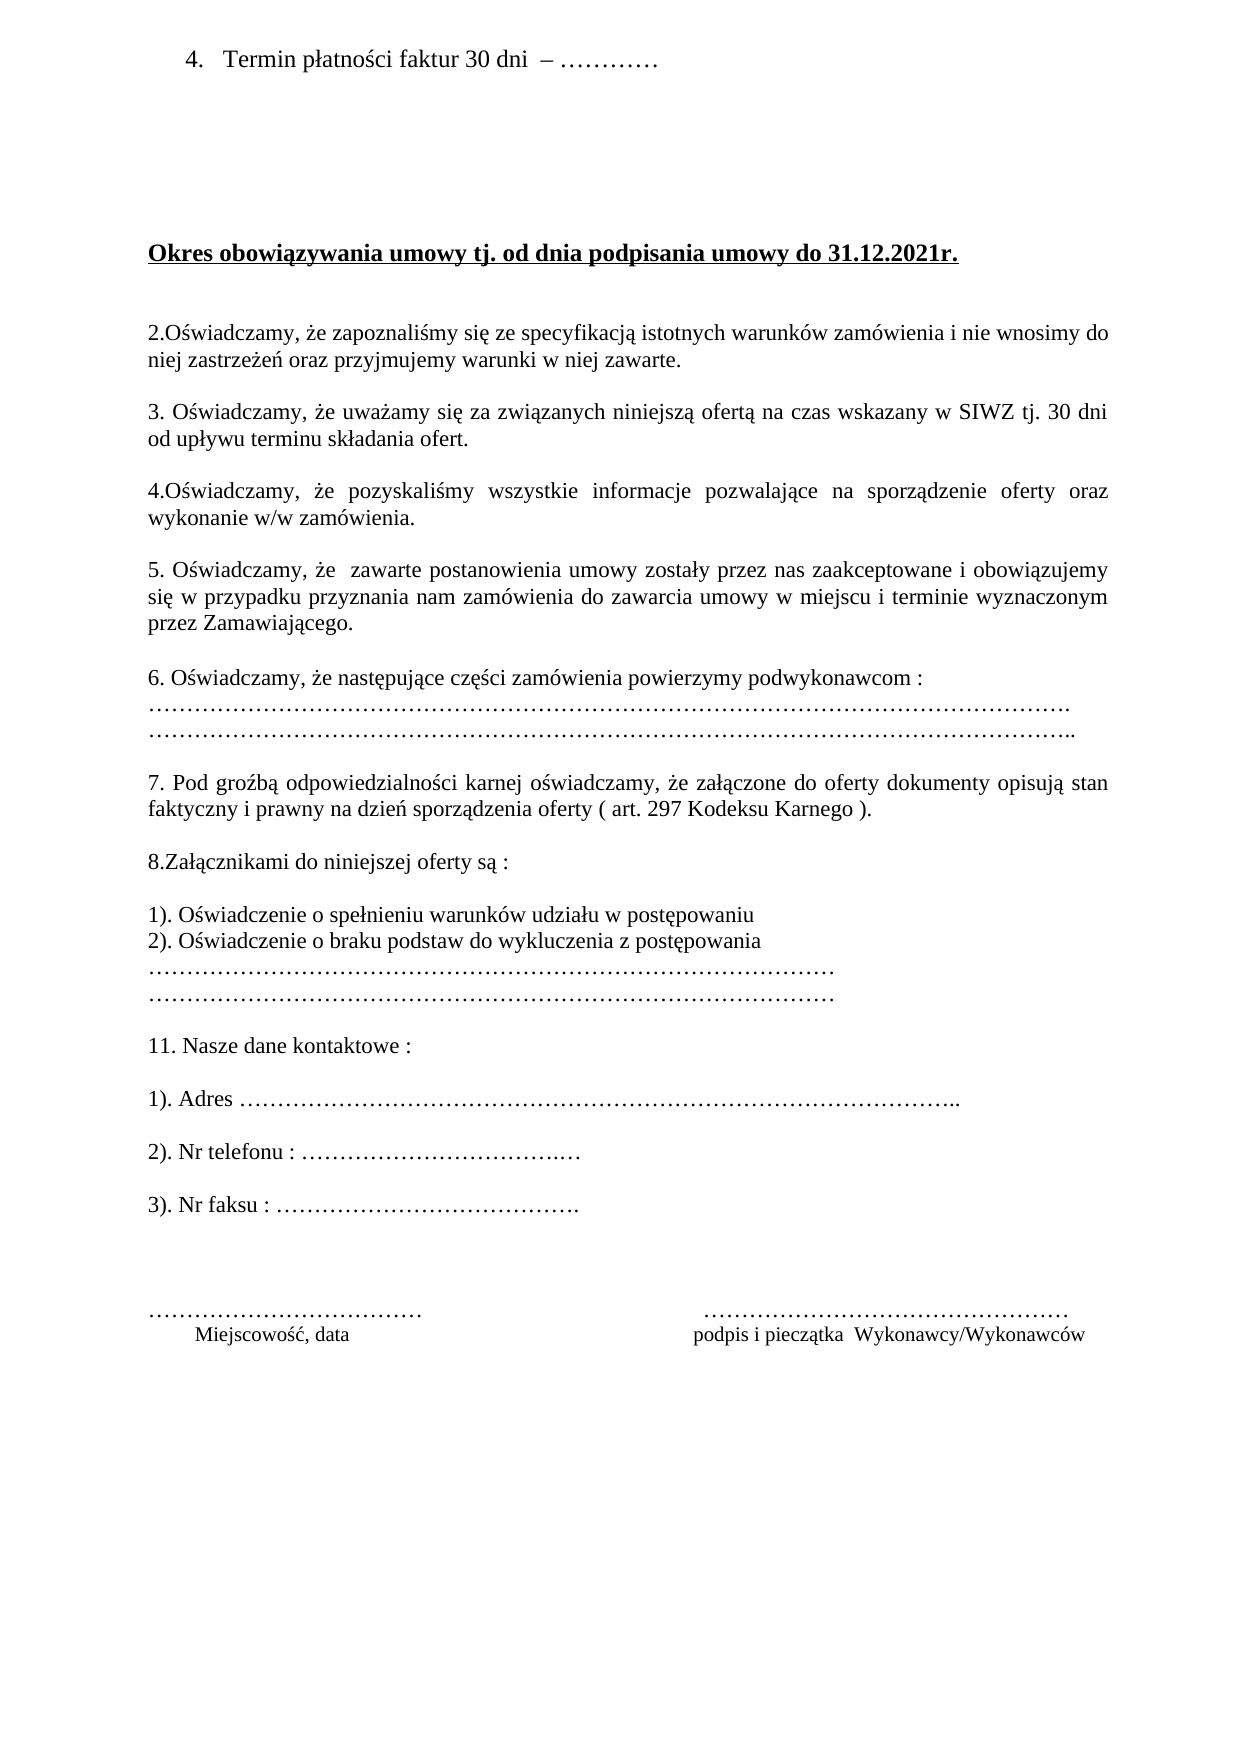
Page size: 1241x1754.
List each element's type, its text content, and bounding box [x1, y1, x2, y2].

text ……………………………… ………………………………………… [148, 1296, 1110, 1322]
list Termin płatności faktur 30 dni – ………… [185, 44, 1110, 73]
text 11. Nasze dane kontaktowe : [148, 1032, 1110, 1059]
text ……………………………………………………………………………… [148, 980, 1110, 1006]
text 3). Nr faksu : …………………………………. [148, 1191, 1110, 1217]
text 2.Oświadczamy, że zapoznaliśmy się ze specyfikacją istotnych warunków zamówienia i nie wnosimy do niej zastrzeżeń oraz przyjmujemy warunki w niej zawarte. [148, 319, 1110, 372]
text ………………………………………………………………………………………………………….. [148, 716, 1110, 743]
text 8.Załącznikami do niniejszej oferty są : [148, 848, 1110, 874]
text 7. Pod groźbą odpowiedzialności karnej oświadczamy, że załączone do oferty dokumenty opisują stan faktyczny i prawny na dzień sporządzenia oferty ( art. 297 Kodeksu Karnego ). [148, 769, 1110, 822]
text ……………………………………………………………………………… [148, 953, 1110, 980]
text Miejscowość, data podpis i pieczątka Wykonawcy/Wykonawców [148, 1322, 1110, 1346]
text 5. Oświadczamy, że zawarte postanowienia umowy zostały przez nas zaakceptowane i obowiązujemy się w przypadku przyznania nam zamówienia do zawarcia umowy w miejscu i terminie wyznaczonym przez Zamawiającego. [148, 556, 1110, 636]
text …………………………………………………………………………………………………………. [148, 690, 1110, 716]
text 1). Oświadczenie o spełnieniu warunków udziału w postępowaniu [148, 901, 1110, 927]
text 2). Nr telefonu : …………………………….… [148, 1138, 1110, 1164]
text 4.Oświadczamy, że pozyskaliśmy wszystkie informacje pozwalające na sporządzenie oferty oraz wykonanie w/w zamówienia. [148, 477, 1110, 530]
text Okres obowiązywania umowy tj. od dnia podpisania umowy do 31.12.2021r. [148, 238, 1110, 267]
text 1). Adres ………………………………………………………………………………….. [148, 1085, 1110, 1112]
text 3. Oświadczamy, że uważamy się za związanych niniejszą ofertą na czas wskazany w SIWZ tj. 30 dni od upływu terminu składania ofert. [148, 398, 1110, 451]
text 6. Oświadczamy, że następujące części zamówienia powierzymy podwykonawcom : [148, 663, 1110, 690]
text 2). Oświadczenie o braku podstaw do wykluczenia z postępowania [148, 927, 1110, 953]
